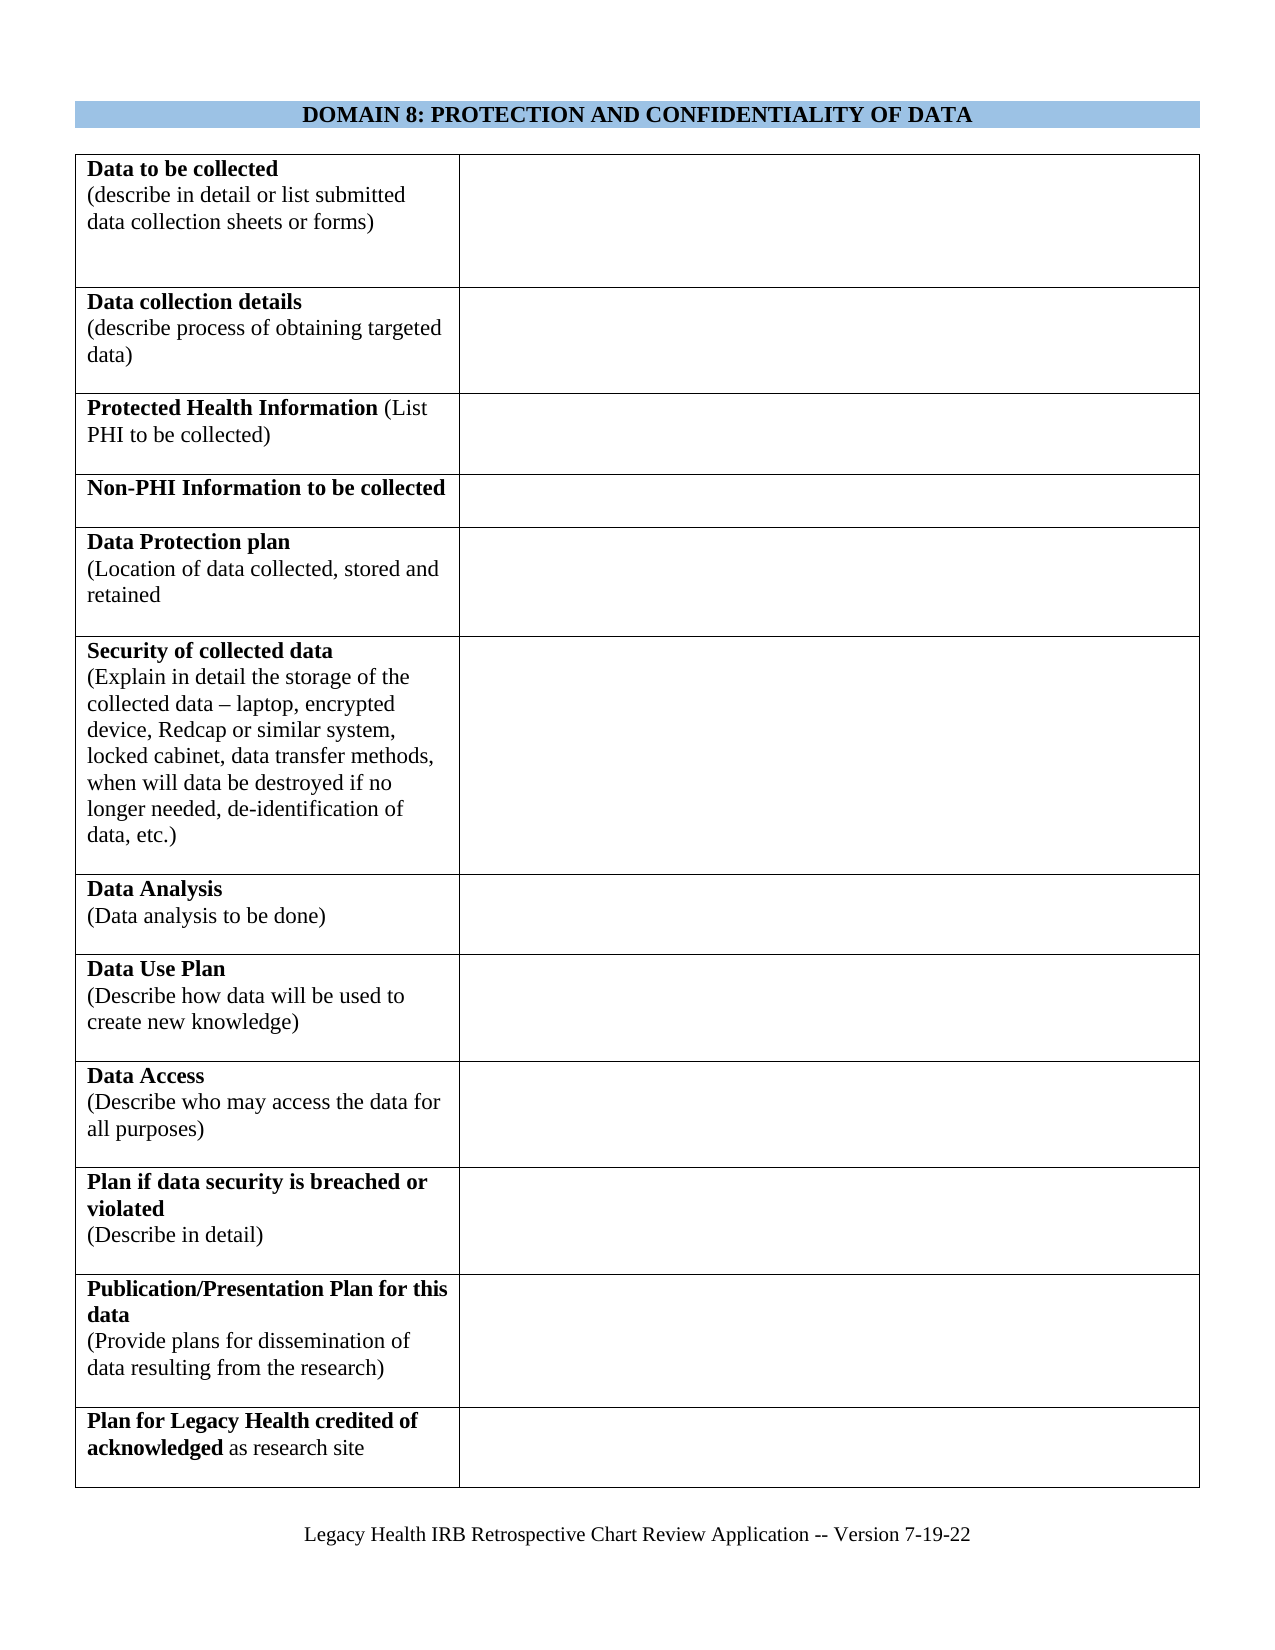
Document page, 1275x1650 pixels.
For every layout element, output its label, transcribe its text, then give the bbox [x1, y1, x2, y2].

table_cell [460, 288, 1199, 393]
table_cell [460, 1168, 1199, 1274]
table_cell [460, 1408, 1199, 1487]
table_cell [460, 1062, 1199, 1167]
table_cell Plan for Legacy Health credited of acknowledged as research site [76, 1408, 459, 1487]
table_cell [460, 528, 1199, 636]
table_cell Data Protection plan (Location of data collected, stored and retained [76, 528, 459, 636]
table_cell [460, 394, 1199, 473]
table_cell Publication/Presentation Plan for this data (Provide plans for dissemination of data resulting from the research) [76, 1275, 459, 1407]
table_cell Data Access (Describe who may access the data for all purposes) [76, 1062, 459, 1167]
table_cell Protected Health Information (List PHI to be collected) [76, 394, 459, 473]
text DOMAIN 8: PROTECTION AND CONFIDENTIALITY OF DATA [75, 101, 1200, 128]
table_cell [460, 475, 1199, 527]
table_cell [460, 875, 1199, 954]
table_cell Data Analysis (Data analysis to be done) [76, 875, 459, 954]
table_cell Data collection details (describe process of obtaining targeted data) [76, 288, 459, 393]
table_cell Non-PHI Information to be collected [76, 475, 459, 527]
table_header [460, 155, 1199, 287]
table_cell [460, 637, 1199, 874]
table_header Data to be collected (describe in detail or list submitted data collection sheets or forms) [76, 155, 459, 287]
table_cell [460, 955, 1199, 1061]
table_cell Plan if data security is breached or violated (Describe in detail) [76, 1168, 459, 1274]
table_cell [460, 1275, 1199, 1407]
table_cell Data Use Plan (Describe how data will be used to create new knowledge) [76, 955, 459, 1061]
table_cell Security of collected data (Explain in detail the storage of the collected data – laptop, encrypted device, Redcap or similar system, locked cabinet, data transfer methods, when will data be destroyed if no longer needed, de-identification of data, etc.) [76, 637, 459, 874]
